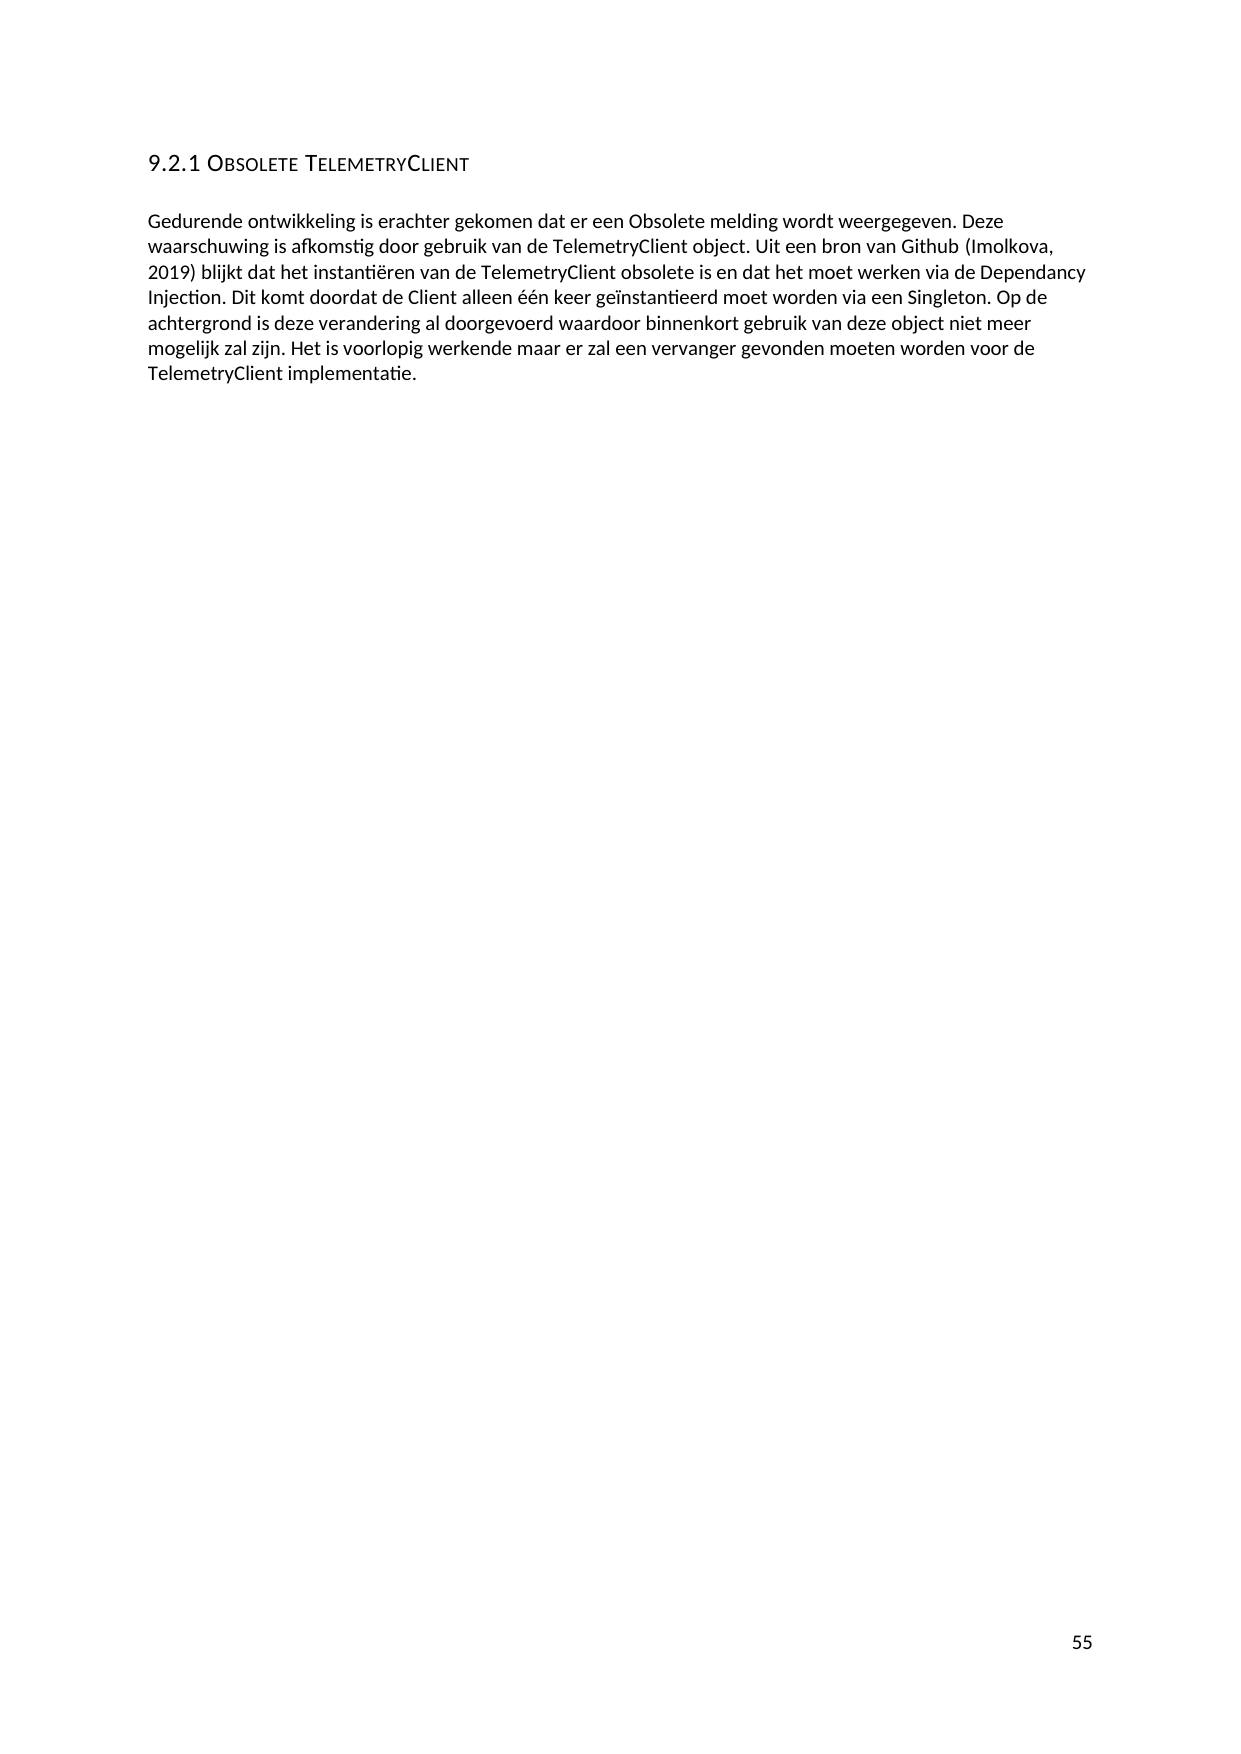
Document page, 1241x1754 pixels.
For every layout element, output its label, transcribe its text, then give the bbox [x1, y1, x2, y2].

subtitle 9.2.1 Obsolete TelemetryClient [148, 148, 1093, 178]
text Gedurende ontwikkeling is erachter gekomen dat er een Obsolete melding wordt weergegeven. Deze waarschuwing is afkomstig door gebruik van de TelemetryClient object. Uit een bron van Github blijkt dat het instantiëren van de TelemetryClient obsolete is en dat het moet werken via de Dependancy Injection. Dit komt doordat de Client alleen één keer geïnstantieerd moet worden via een Singleton. Op de achtergrond is deze verandering al doorgevoerd waardoor binnenkort gebruik van deze object niet meer mogelijk zal zijn. Het is voorlopig werkende maar er zal een vervanger gevonden moeten worden voor de TelemetryClient implementatie. [148, 208, 1093, 386]
